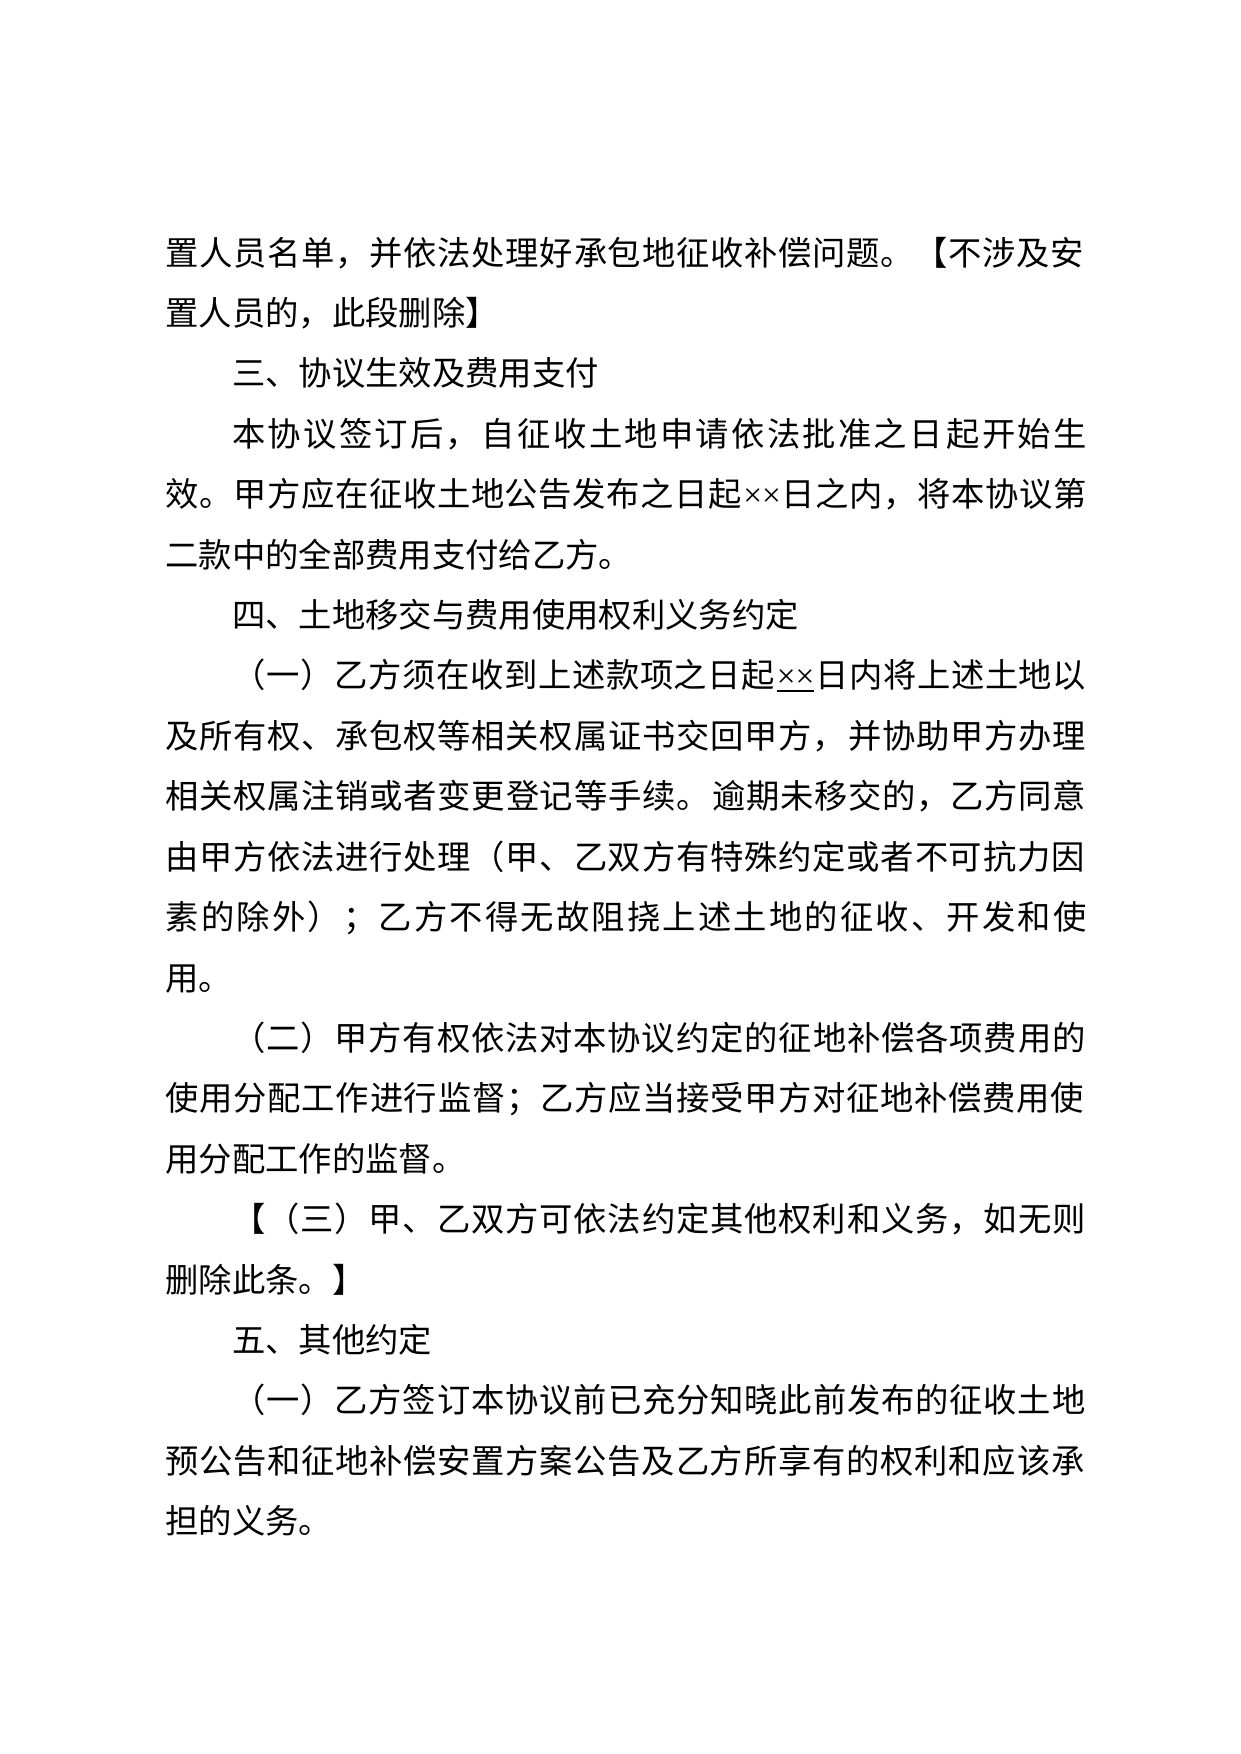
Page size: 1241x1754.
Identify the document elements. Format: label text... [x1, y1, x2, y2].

text 五、其他约定 [165, 1304, 1087, 1364]
text 本协议签订后，自征收土地申请依法批准之日起开始生效。甲方应在征收土地公告发布之日起××日之内，将本协议第二款中的全部费用支付给乙方。 [165, 398, 1087, 579]
text （一）乙方签订本协议前已充分知晓此前发布的征收土地预公告和征地补偿安置方案公告及乙方所享有的权利和应该承担的义务。 [165, 1364, 1087, 1546]
text 四、土地移交与费用使用权利义务约定 [165, 579, 1087, 639]
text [165, 217, 1087, 337]
text 【（三）甲、乙双方可依法约定其他权利和义务，如无则删除此条。】 [165, 1183, 1087, 1304]
text （二）甲方有权依法对本协议约定的征地补偿各项费用的使用分配工作进行监督；乙方应当接受甲方对征地补偿费用使用分配工作的监督。 [165, 1002, 1087, 1183]
text （一）乙方须在收到上述款项之日起××日内将上述土地以及所有权、承包权等相关权属证书交回甲方，并协助甲方办理相关权属注销或者变更登记等手续。逾期未移交的，乙方同意由甲方依法进行处理（甲、乙双方有特殊约定或者不可抗力因素的除外）；乙方不得无故阻挠上述土地的征收、开发和使用。 [165, 639, 1087, 1002]
text 三、协议生效及费用支付 [165, 337, 1087, 398]
